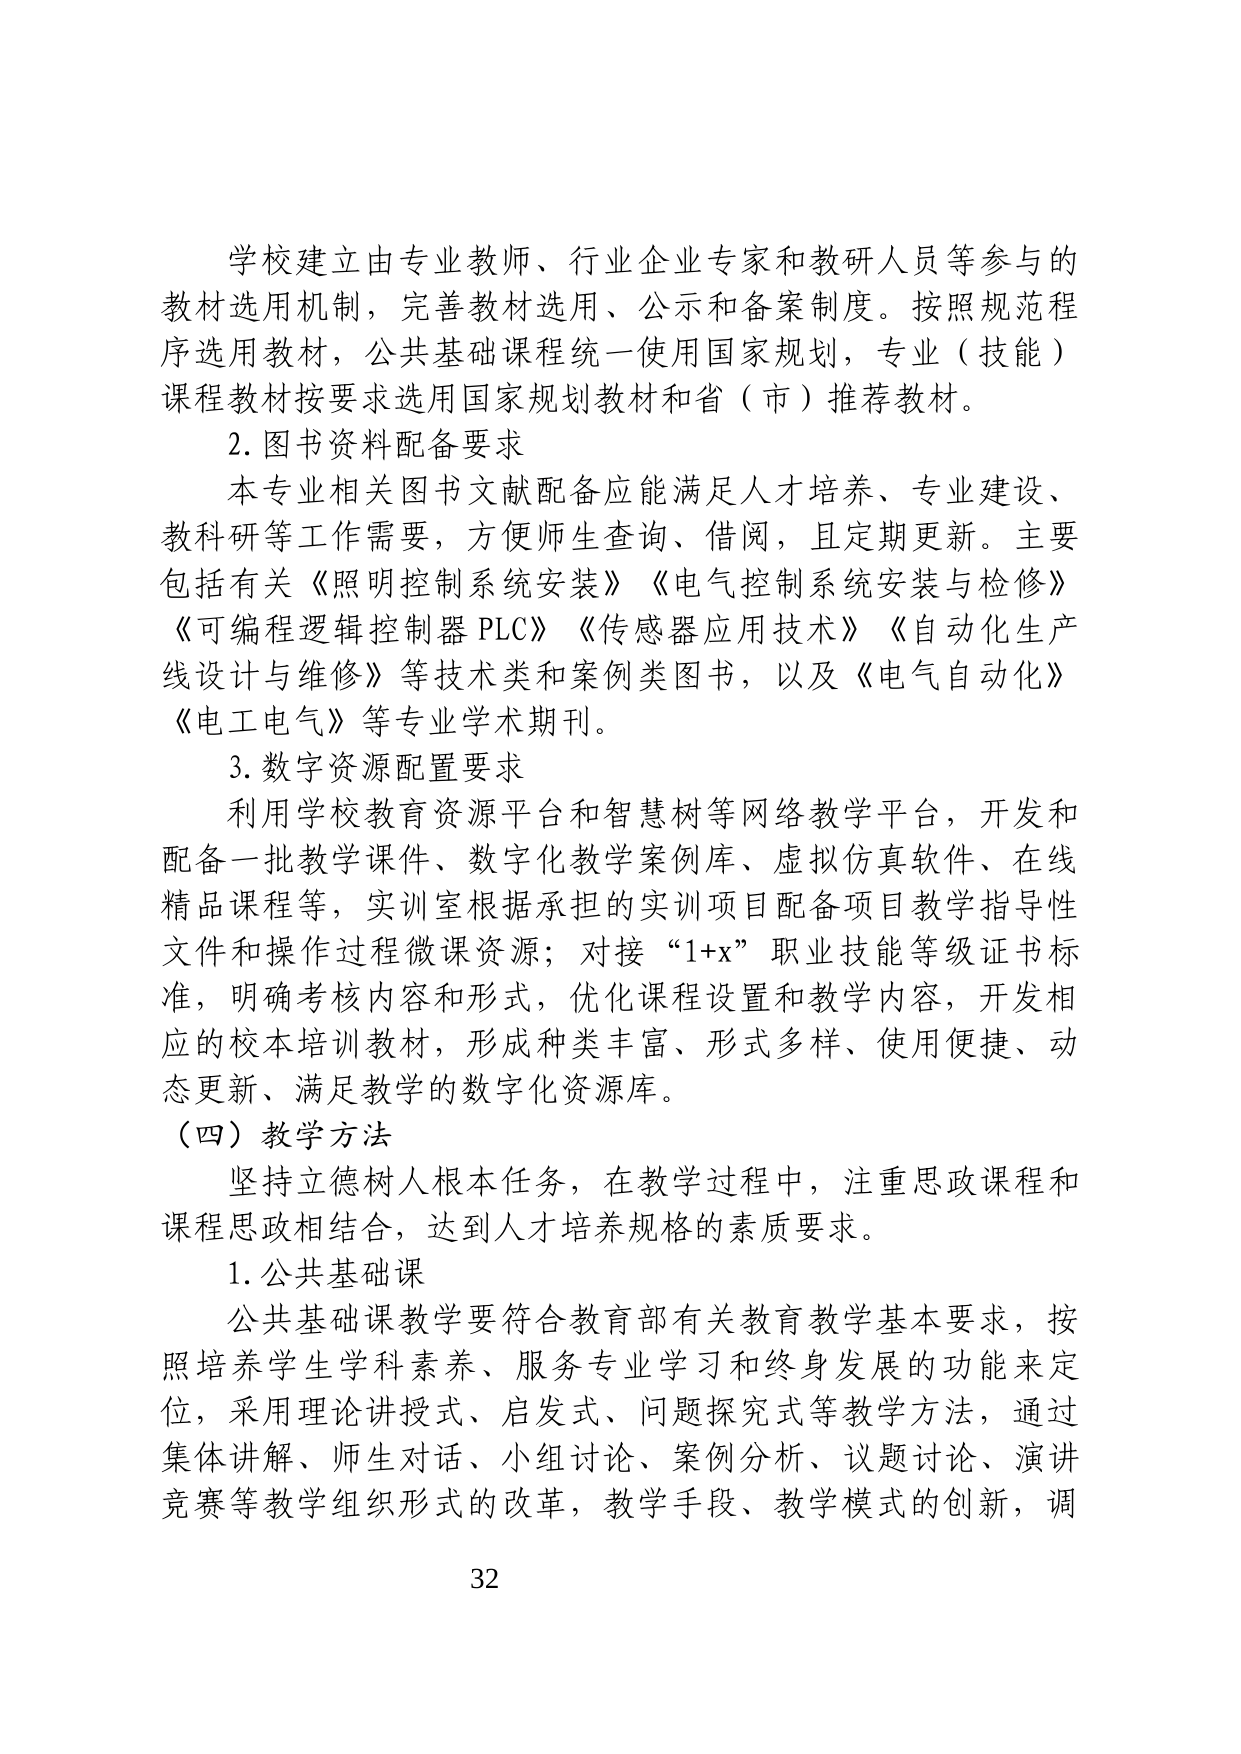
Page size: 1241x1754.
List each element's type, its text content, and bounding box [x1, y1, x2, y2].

text 3.数字资源配置要求 [159, 742, 1081, 788]
text 学校建立由专业教师、行业企业专家和教研人员等参与的教材选用机制，完善教材选用、公示和备案制度。按照规范程序选用教材，公共基础课程统一使用国家规划，专业（技能）课程教材按要求选用国家规划教材和省（市）推荐教材。 [159, 235, 1081, 419]
text 利用学校教育资源平台和智慧树等网络教学平台，开发和配备一批教学课件、数字化教学案例库、虚拟仿真软件、在线精品课程等，实训室根据承担的实训项目配备项目教学指导性文件和操作过程微课资源；对接“1+x”职业技能等级证书标准，明确考核内容和形式，优化课程设置和教学内容，开发相应的校本培训教材，形成种类丰富、形式多样、使用便捷、动态更新、满足教学的数字化资源库。 [159, 788, 1081, 1110]
text 坚持立德树人根本任务，在教学过程中，注重思政课程和课程思政相结合，达到人才培养规格的素质要求。 [159, 1156, 1081, 1248]
text 1.公共基础课 [159, 1248, 1081, 1294]
text 本专业相关图书文献配备应能满足人才培养、专业建设、教科研等工作需要，方便师生查询、借阅，且定期更新。主要包括有关《照明控制系统安装》《电气控制系统安装与检修》《可编程逻辑控制器PLC》《传感器应用技术》《自动化生产线设计与维修》等技术类和案例类图书，以及《电气自动化》《电工电气》等专业学术期刊。 [159, 466, 1081, 742]
list （四）教学方法 [159, 1110, 1081, 1156]
text 2.图书资料配备要求 [159, 419, 1081, 466]
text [159, 1294, 1081, 1524]
